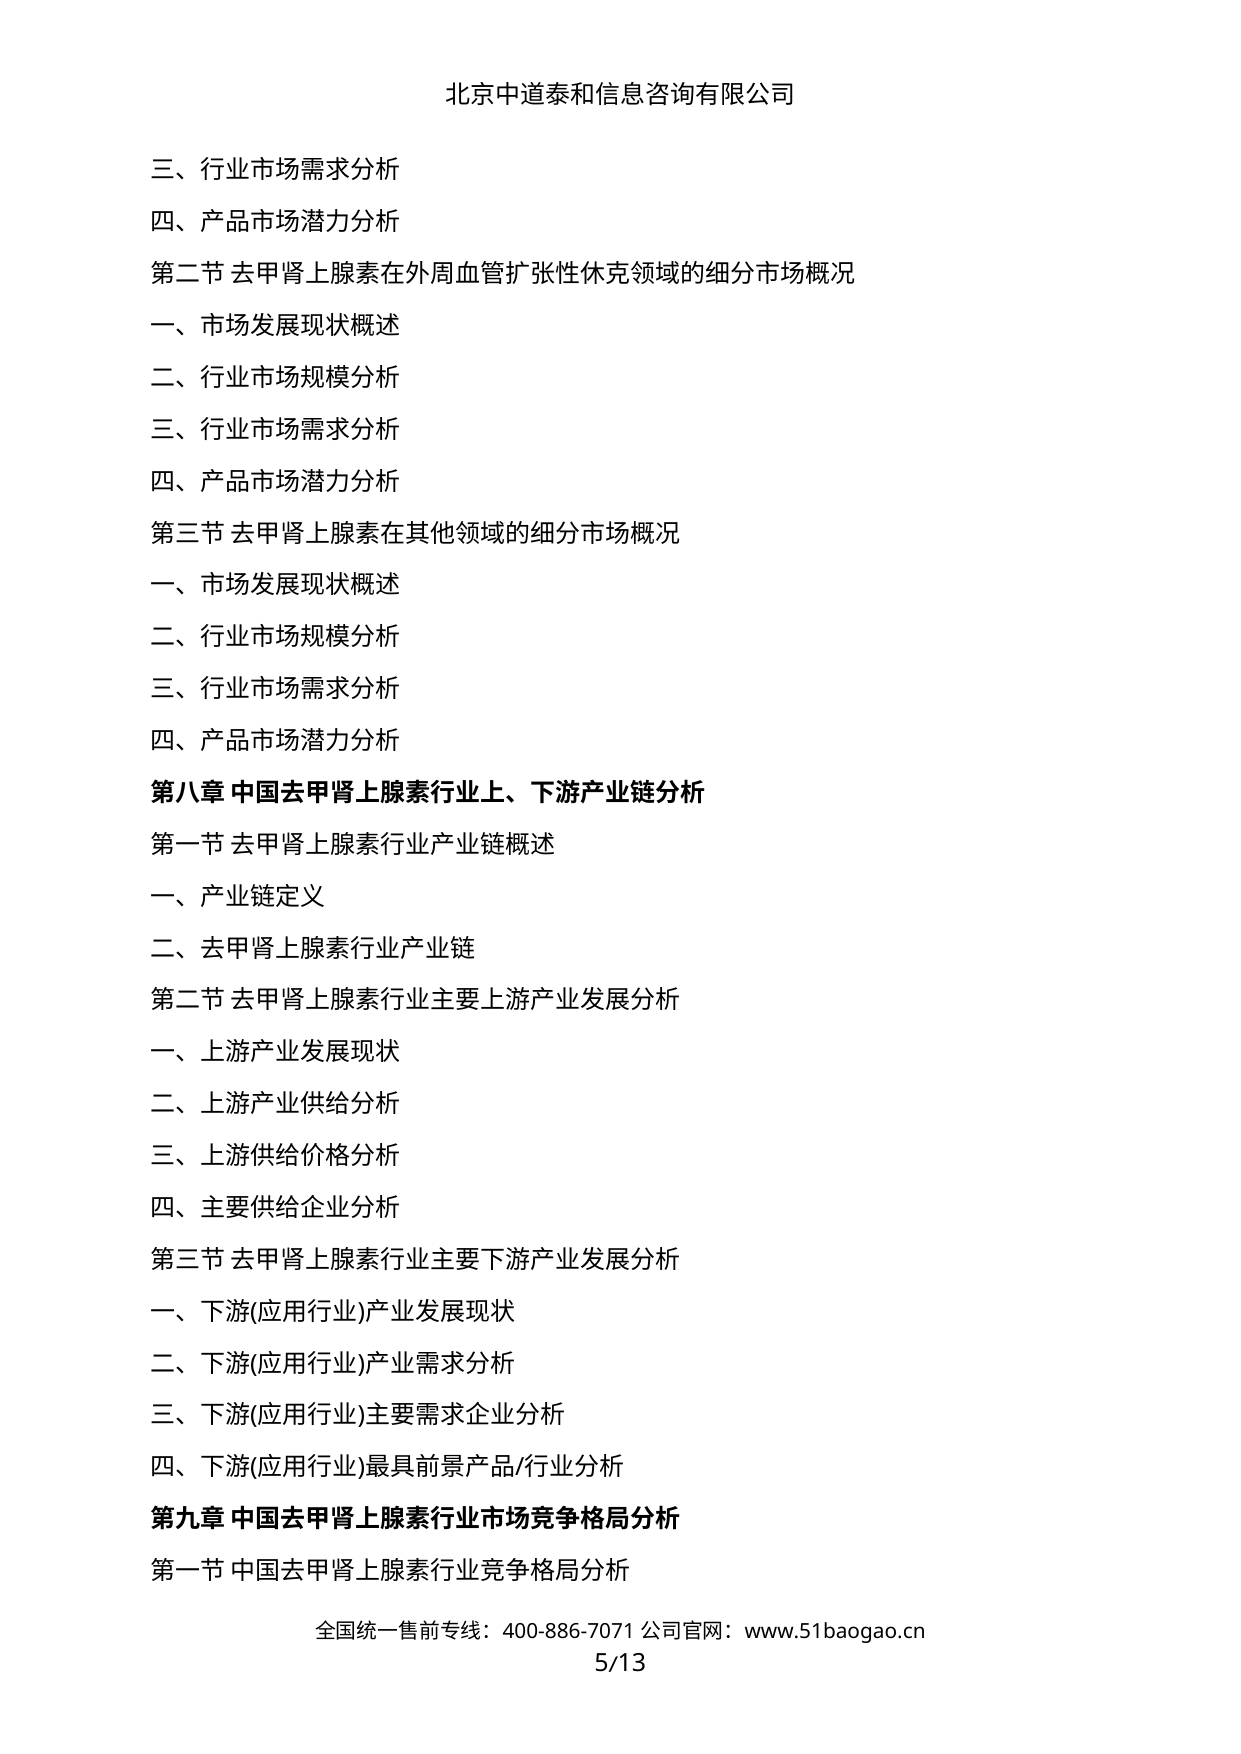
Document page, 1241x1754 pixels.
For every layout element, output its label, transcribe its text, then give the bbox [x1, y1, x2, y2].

text 三、下游(应用行业)主要需求企业分析 [150, 1395, 1090, 1431]
text 三、行业市场需求分析 [150, 669, 1090, 705]
text 四、产品市场潜力分析 [150, 202, 1090, 238]
text 第一节 去甲肾上腺素行业产业链概述 [150, 824, 1090, 861]
text 第八章 中国去甲肾上腺素行业上、下游产业链分析 [150, 772, 1090, 809]
text 第九章 中国去甲肾上腺素行业市场竞争格局分析 [150, 1499, 1090, 1535]
text 第三节 去甲肾上腺素在其他领域的细分市场概况 [150, 513, 1090, 549]
text 二、行业市场规模分析 [150, 357, 1090, 394]
text 第二节 去甲肾上腺素在外周血管扩张性休克领域的细分市场概况 [150, 254, 1090, 290]
text 二、去甲肾上腺素行业产业链 [150, 928, 1090, 964]
text 四、主要供给企业分析 [150, 1187, 1090, 1224]
text 一、市场发展现状概述 [150, 306, 1090, 342]
text 二、上游产业供给分析 [150, 1084, 1090, 1120]
text 二、下游(应用行业)产业需求分析 [150, 1343, 1090, 1379]
text 三、行业市场需求分析 [150, 409, 1090, 446]
text 一、市场发展现状概述 [150, 565, 1090, 601]
text 第一节 中国去甲肾上腺素行业竞争格局分析 [150, 1551, 1090, 1587]
text 四、产品市场潜力分析 [150, 721, 1090, 757]
text 二、行业市场规模分析 [150, 617, 1090, 653]
text 三、上游供给价格分析 [150, 1136, 1090, 1172]
text 第二节 去甲肾上腺素行业主要上游产业发展分析 [150, 980, 1090, 1016]
text 四、产品市场潜力分析 [150, 461, 1090, 497]
text 四、下游(应用行业)最具前景产品/行业分析 [150, 1447, 1090, 1483]
text 一、下游(应用行业)产业发展现状 [150, 1291, 1090, 1327]
text 一、产业链定义 [150, 876, 1090, 912]
text 第三节 去甲肾上腺素行业主要下游产业发展分析 [150, 1239, 1090, 1276]
text 一、上游产业发展现状 [150, 1032, 1090, 1068]
text 三、行业市场需求分析 [150, 150, 1090, 186]
